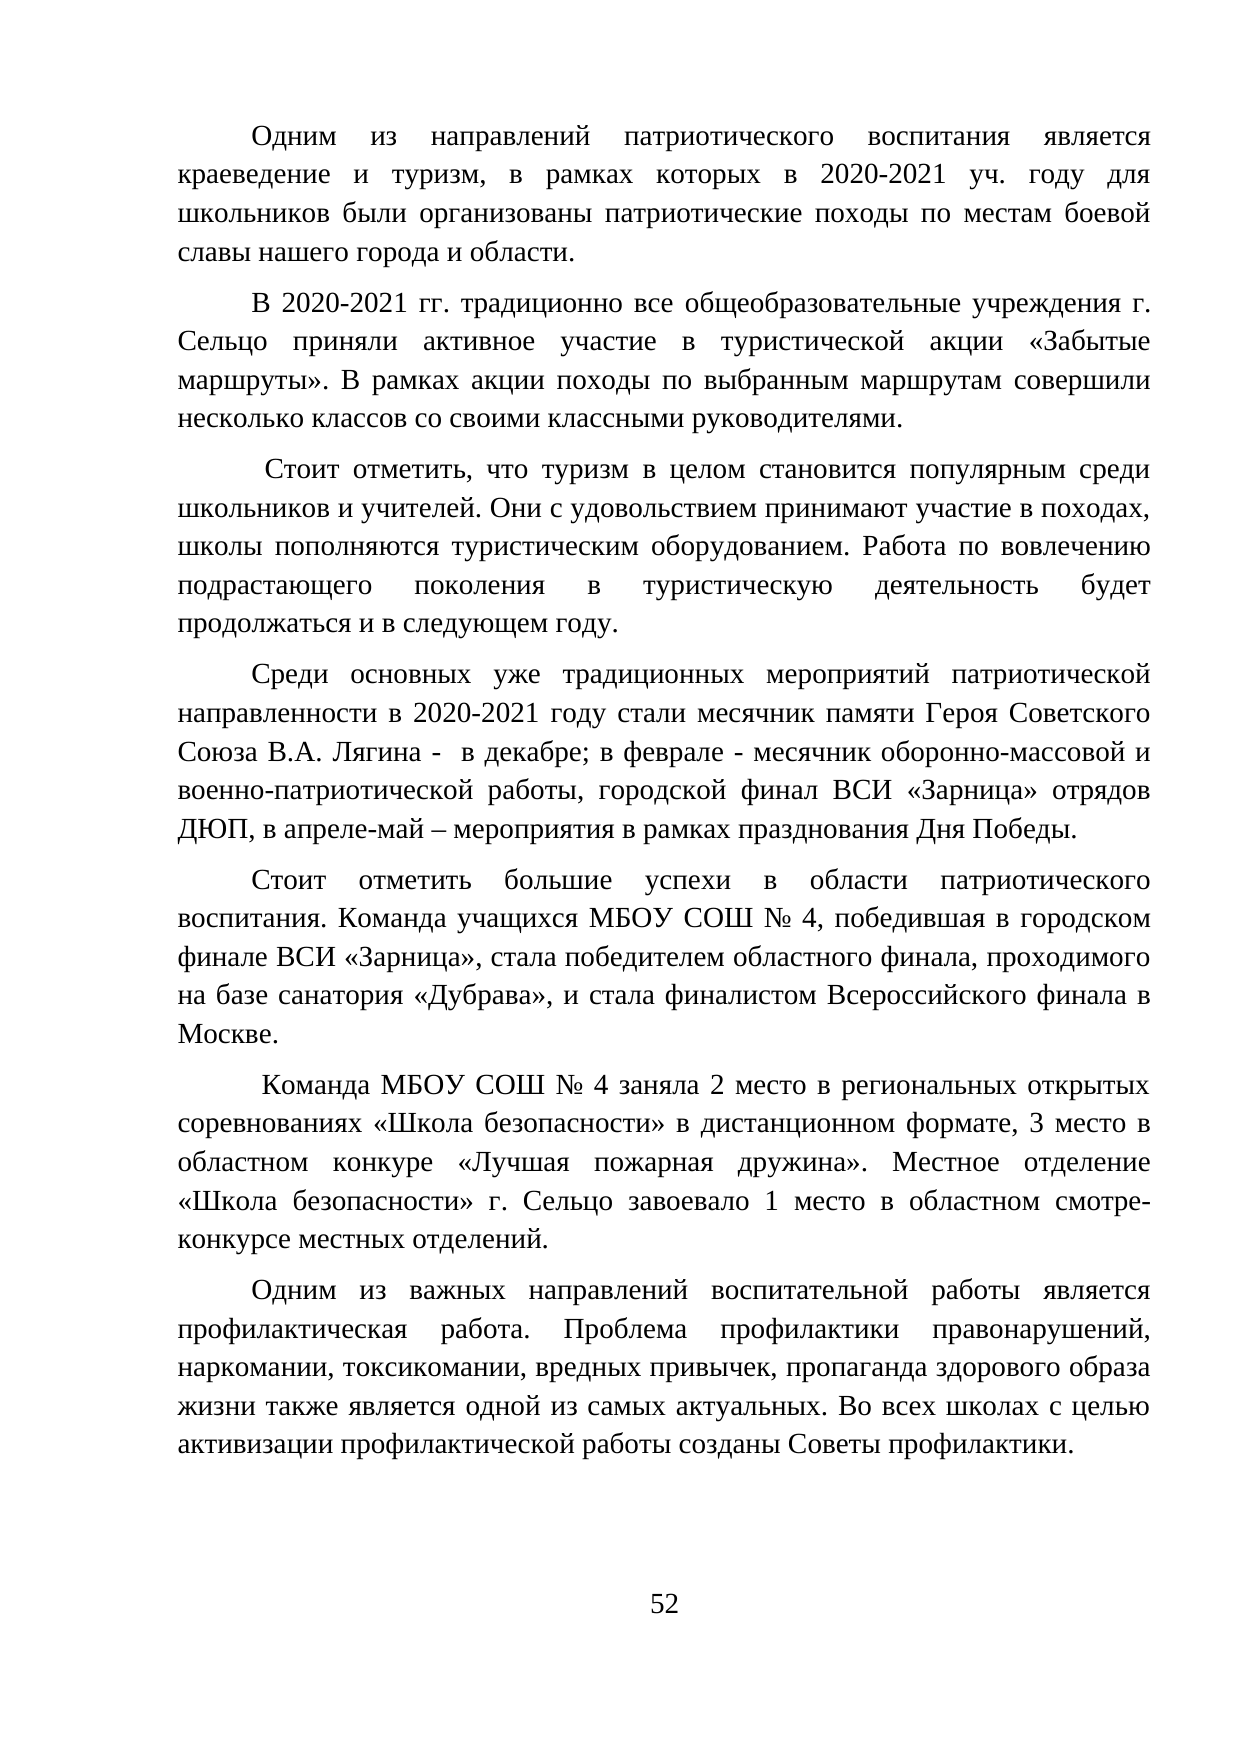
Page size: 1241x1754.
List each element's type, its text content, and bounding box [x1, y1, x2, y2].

text Стоит отметить, что туризм в целом становится популярным среди школьников и учителей. Они с удовольствием принимают участие в походах, школы пополняются туристическим оборудованием. Работа по вовлечению подрастающего поколения в туристическую деятельность будет продолжаться и в следующем году. [177, 451, 1152, 639]
text Одним из направлений патриотического воспитания является краеведение и туризм, в рамках которых в 2020-2021 уч. году для школьников были организованы патриотические походы по местам боевой славы нашего города и области. [177, 118, 1152, 267]
text Среди основных уже традиционных мероприятий патриотической направленности в 2020-2021 году стали месячник памяти Героя Советского Союза В.А. Лягина - в декабре; в феврале - месячник оборонно-массовой и военно-патриотической работы, городской финал ВСИ «Зарница» отрядов ДЮП, в апреле-май – мероприятия в рамках празднования Дня Победы. [177, 657, 1152, 844]
text Одним из важных направлений воспитательной работы является профилактическая работа. Проблема профилактики правонарушений, наркомании, токсикомании, вредных привычек, пропаганда здорового образа жизни также является одной из самых актуальных. Во всех школах с целью активизации профилактической работы созданы Советы профилактики. [177, 1272, 1152, 1460]
text В 2020-2021 гг. традиционно все общеобразовательные учреждения г. Сельцо приняли активное участие в туристической акции «Забытые маршруты». В рамках акции походы по выбранным маршрутам совершили несколько классов со своими классными руководителями. [177, 285, 1152, 434]
text Команда МБОУ СОШ № 4 заняла 2 место в региональных открытых соревнованиях «Школа безопасности» в дистанционном формате, 3 место в областном конкуре «Лучшая пожарная дружина». Местное отделение «Школа безопасности» г. Сельцо завоевало 1 место в областном смотре-конкурсе местных отделений. [177, 1067, 1152, 1255]
text Стоит отметить большие успехи в области патриотического воспитания. Команда учащихся МБОУ СОШ № 4, победившая в городском финале ВСИ «Зарница», стала победителем областного финала, проходимого на базе санатория «Дубрава», и стала финалистом Всероссийского финала в Москве. [177, 862, 1152, 1049]
